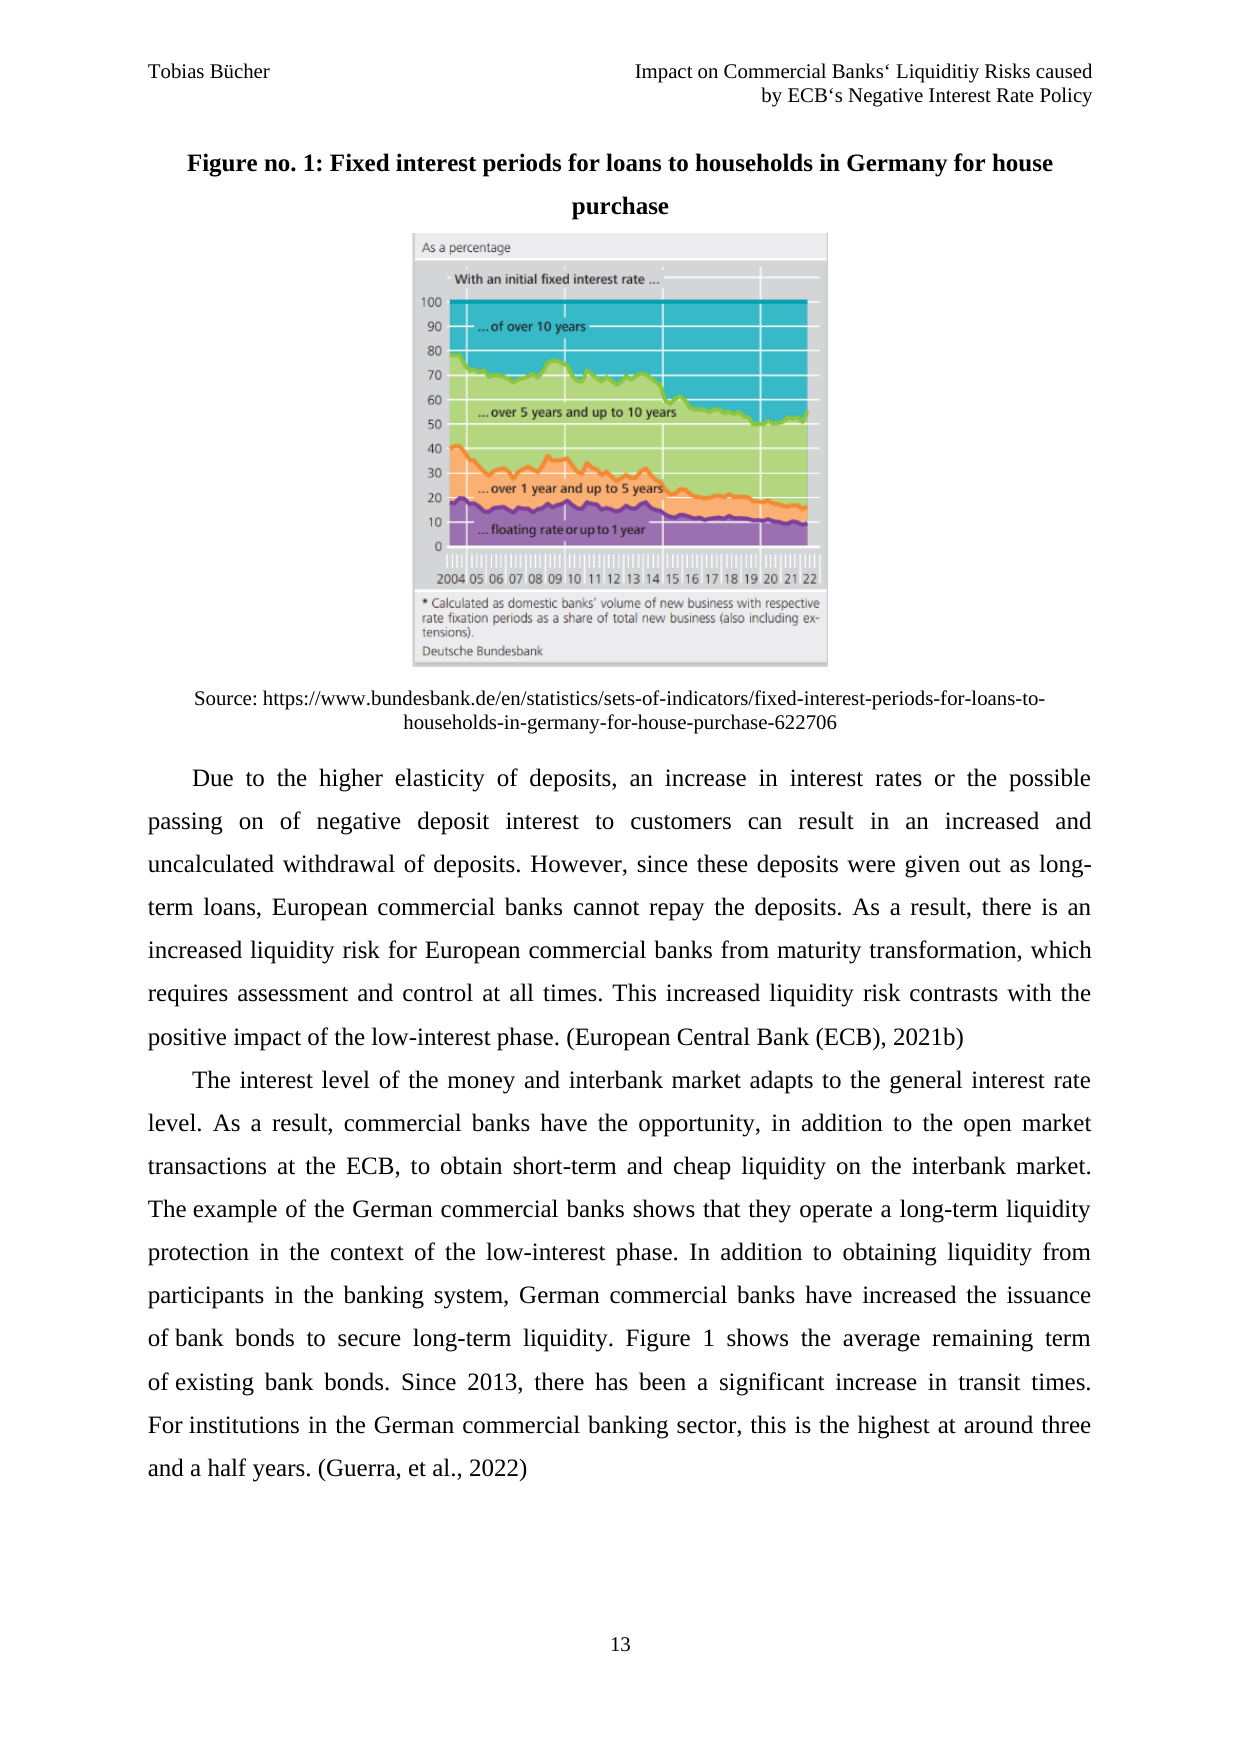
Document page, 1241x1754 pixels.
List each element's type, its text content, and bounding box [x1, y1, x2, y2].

text Due to the higher elasticity of deposits, an increase in interest rates or the possible passing on of negative deposit interest to customers can result in an increased and uncalculated withdrawal of deposits. However, since these deposits were given out as long-term loans, European commercial banks cannot repay the deposits. As a result, there is an increased liquidity risk for European commercial banks from maturity transformation, which requires assessment and control at all times. This increased liquidity risk contrasts with the positive impact of the low-interest phase. (European Central Bank (ECB), 2021b) [148, 763, 1093, 1050]
text The interest level of the money and interbank market adapts to the general interest rate level. As a result, commercial banks have the opportunity, in addition to the open market transactions at the ECB, to obtain short-term and cheap liquidity on the interbank market. The example of the German commercial banks shows that they operate a long-term liquidity protection in the context of the low-interest phase. In addition to obtaining liquidity from participants in the banking system, German commercial banks have increased the issuance of bank bonds to secure long-term liquidity. Figure 1 shows the average remaining term of existing bank bonds. Since 2013, there has been a significant increase in transit times. For institutions in the German commercial banking sector, this is the highest at around three and a half years. (Guerra, et al., 2022) [148, 1065, 1093, 1482]
picture [412, 233, 828, 667]
text Source: https://www.bundesbank.de/en/statistics/sets-of-indicators/fixed-interest-periods-for-loans-to-households-in-germany-for-house-purchase-622706 [148, 686, 1093, 734]
text Figure no. 1: Fixed interest periods for loans to households in Germany for house purchase [148, 148, 1093, 219]
